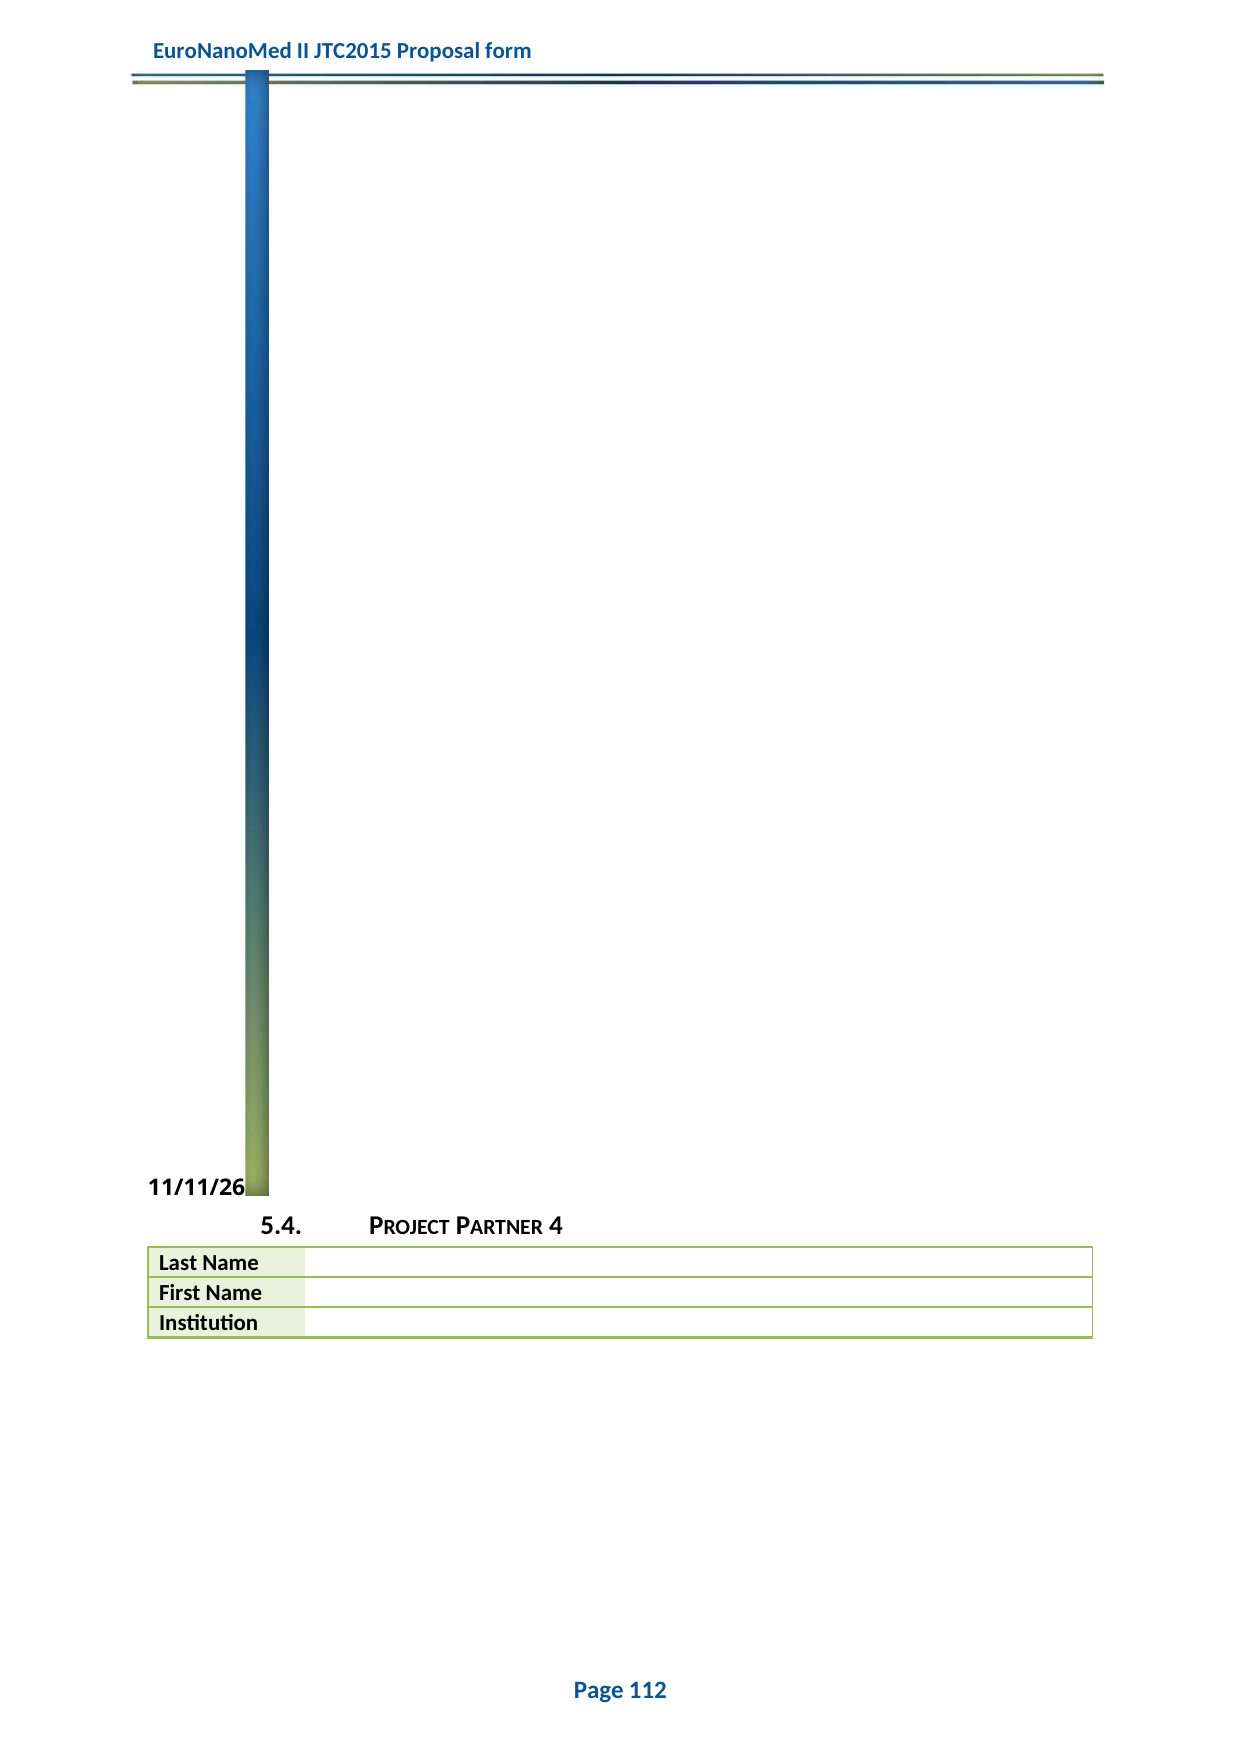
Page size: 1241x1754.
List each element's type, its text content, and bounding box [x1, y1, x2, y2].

picture [130, 70, 1105, 1196]
list Project Partner 4 [260, 1208, 1092, 1241]
table_cell [305, 1308, 1092, 1336]
table_cell [305, 1278, 1092, 1306]
table_header [305, 1248, 1092, 1276]
table_cell Institution [149, 1308, 305, 1336]
table_cell First Name [149, 1278, 305, 1306]
table_header Last Name [149, 1248, 305, 1276]
